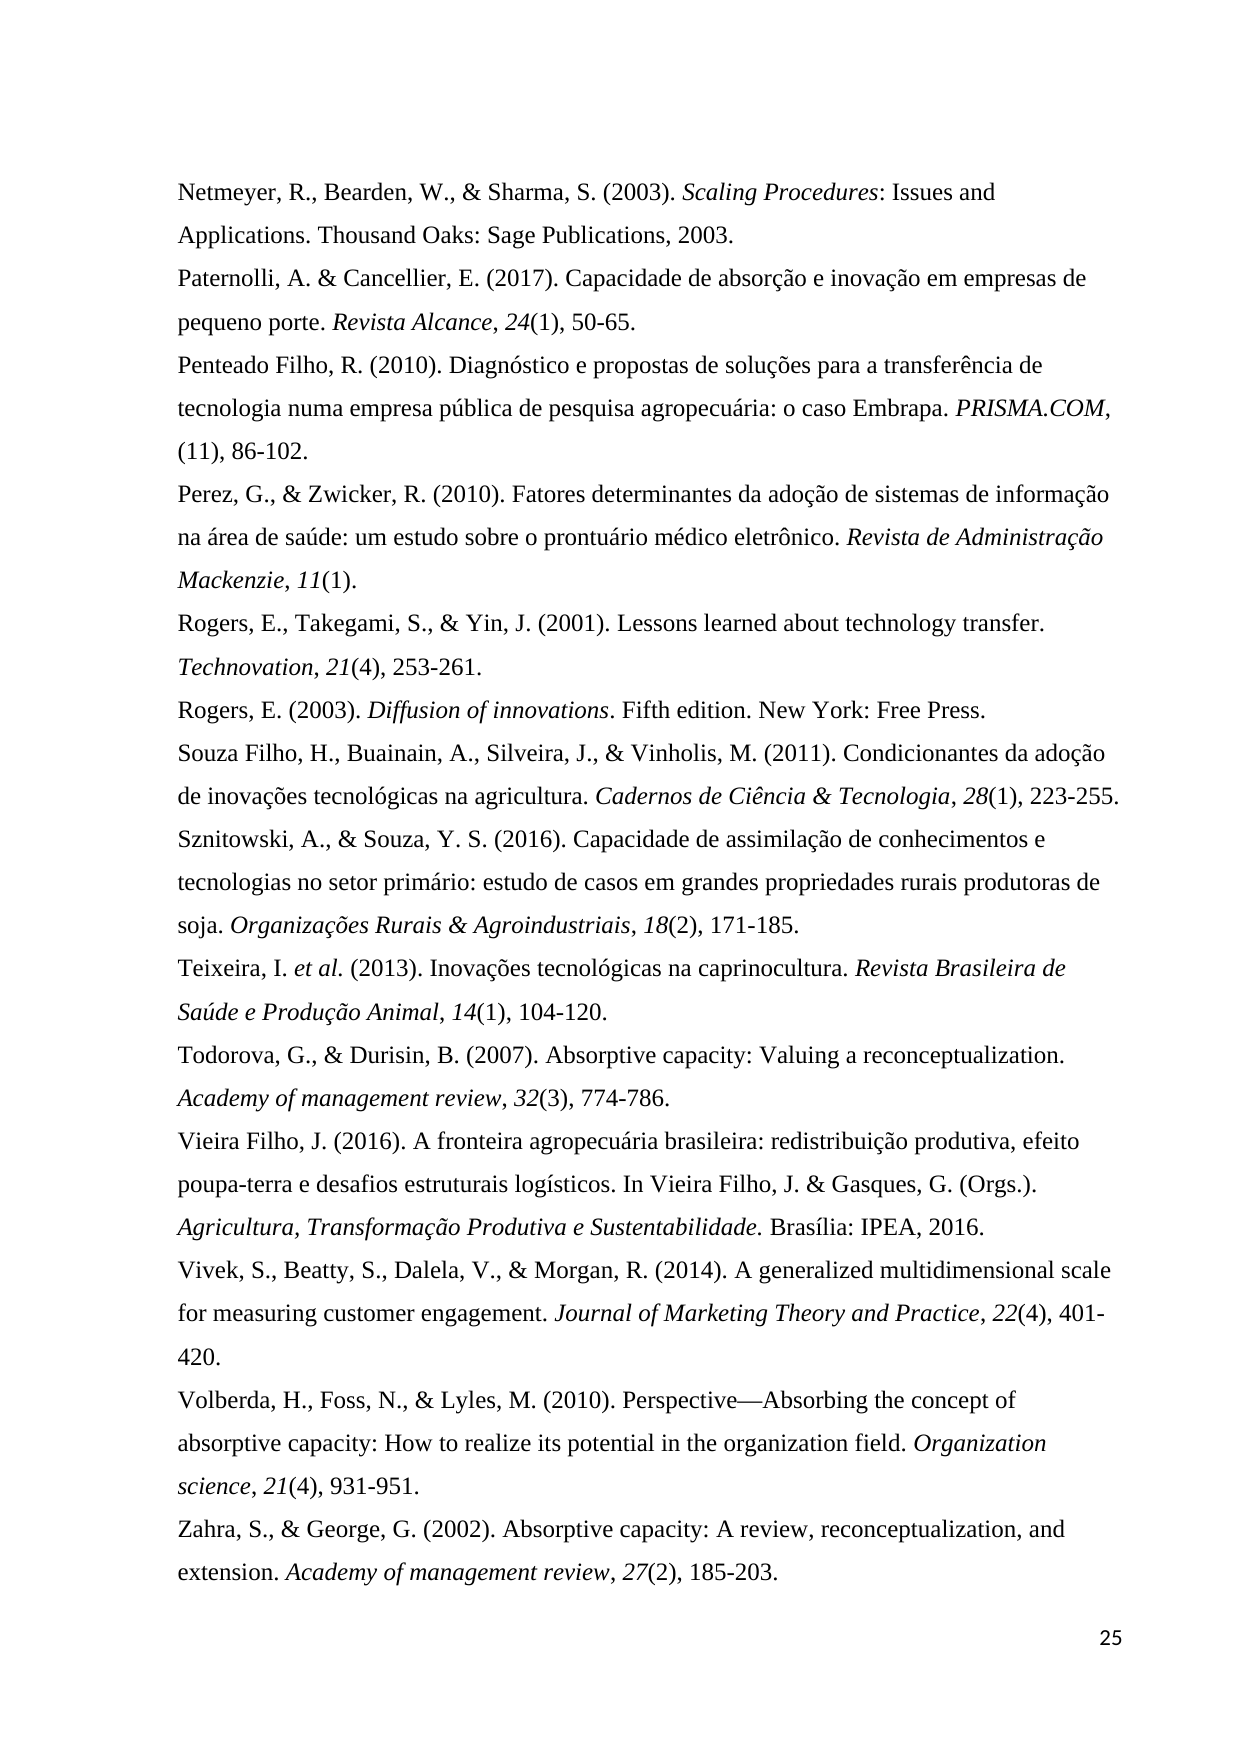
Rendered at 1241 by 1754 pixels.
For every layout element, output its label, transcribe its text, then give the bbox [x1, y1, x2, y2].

text Vieira Filho, J. (2016). A fronteira agropecuária brasileira: redistribuição produtiva, efeito poupa-terra e desafios estruturais logísticos. In Vieira Filho, J. & Gasques, G. (Orgs.). Agricultura, Transformação Produtiva e Sustentabilidade. Brasília: IPEA, 2016. [177, 1126, 1122, 1241]
text Sznitowski, A., & Souza, Y. S. (2016). Capacidade de assimilação de conhecimentos e tecnologias no setor primário: estudo de casos em grandes propriedades rurais produtoras de soja. Organizações Rurais & Agroindustriais, 18(2), 171-185. [177, 824, 1122, 939]
text Netmeyer, R., Bearden, W., & Sharma, S. (2003). Scaling Procedures: Issues and Applications. Thousand Oaks: Sage Publications, 2003. [177, 177, 1122, 249]
text Rogers, E. (2003). Diffusion of innovations. Fifth edition. New York: Free Press. [177, 695, 1122, 723]
text Vivek, S., Beatty, S., Dalela, V., & Morgan, R. (2014). A generalized multidimensional scale for measuring customer engagement. Journal of Marketing Theory and Practice, 22(4), 401-420. [177, 1255, 1122, 1370]
text Rogers, E., Takegami, S., & Yin, J. (2001). Lessons learned about technology transfer. Technovation, 21(4), 253-261. [177, 608, 1122, 680]
text Todorova, G., & Durisin, B. (2007). Absorptive capacity: Valuing a reconceptualization. Academy of management review, 32(3), 774-786. [177, 1040, 1122, 1112]
text Souza Filho, H., Buainain, A., Silveira, J., & Vinholis, M. (2011). Condicionantes da adoção de inovações tecnológicas na agricultura. Cadernos de Ciência & Tecnologia, 28(1), 223-255. [177, 738, 1122, 810]
text Teixeira, I. et al. (2013). Inovações tecnológicas na caprinocultura. Revista Brasileira de Saúde e Produção Animal, 14(1), 104-120. [177, 953, 1122, 1025]
text Paternolli, A. & Cancellier, E. (2017). Capacidade de absorção e inovação em empresas de pequeno porte. Revista Alcance, 24(1), 50-65. [177, 263, 1122, 335]
text Volberda, H., Foss, N., & Lyles, M. (2010). Perspective—Absorbing the concept of absorptive capacity: How to realize its potential in the organization field. Organization science, 21(4), 931-951. [177, 1385, 1122, 1500]
text Penteado Filho, R. (2010). Diagnóstico e propostas de soluções para a transferência de tecnologia numa empresa pública de pesquisa agropecuária: o caso Embrapa. PRISMA.COM, (11), 86-102. [177, 350, 1122, 465]
text Zahra, S., & George, G. (2002). Absorptive capacity: A review, reconceptualization, and extension. Academy of management review, 27(2), 185-203. [177, 1514, 1122, 1586]
text Perez, G., & Zwicker, R. (2010). Fatores determinantes da adoção de sistemas de informação na área de saúde: um estudo sobre o prontuário médico eletrônico. Revista de Administração Mackenzie, 11(1). [177, 479, 1122, 594]
